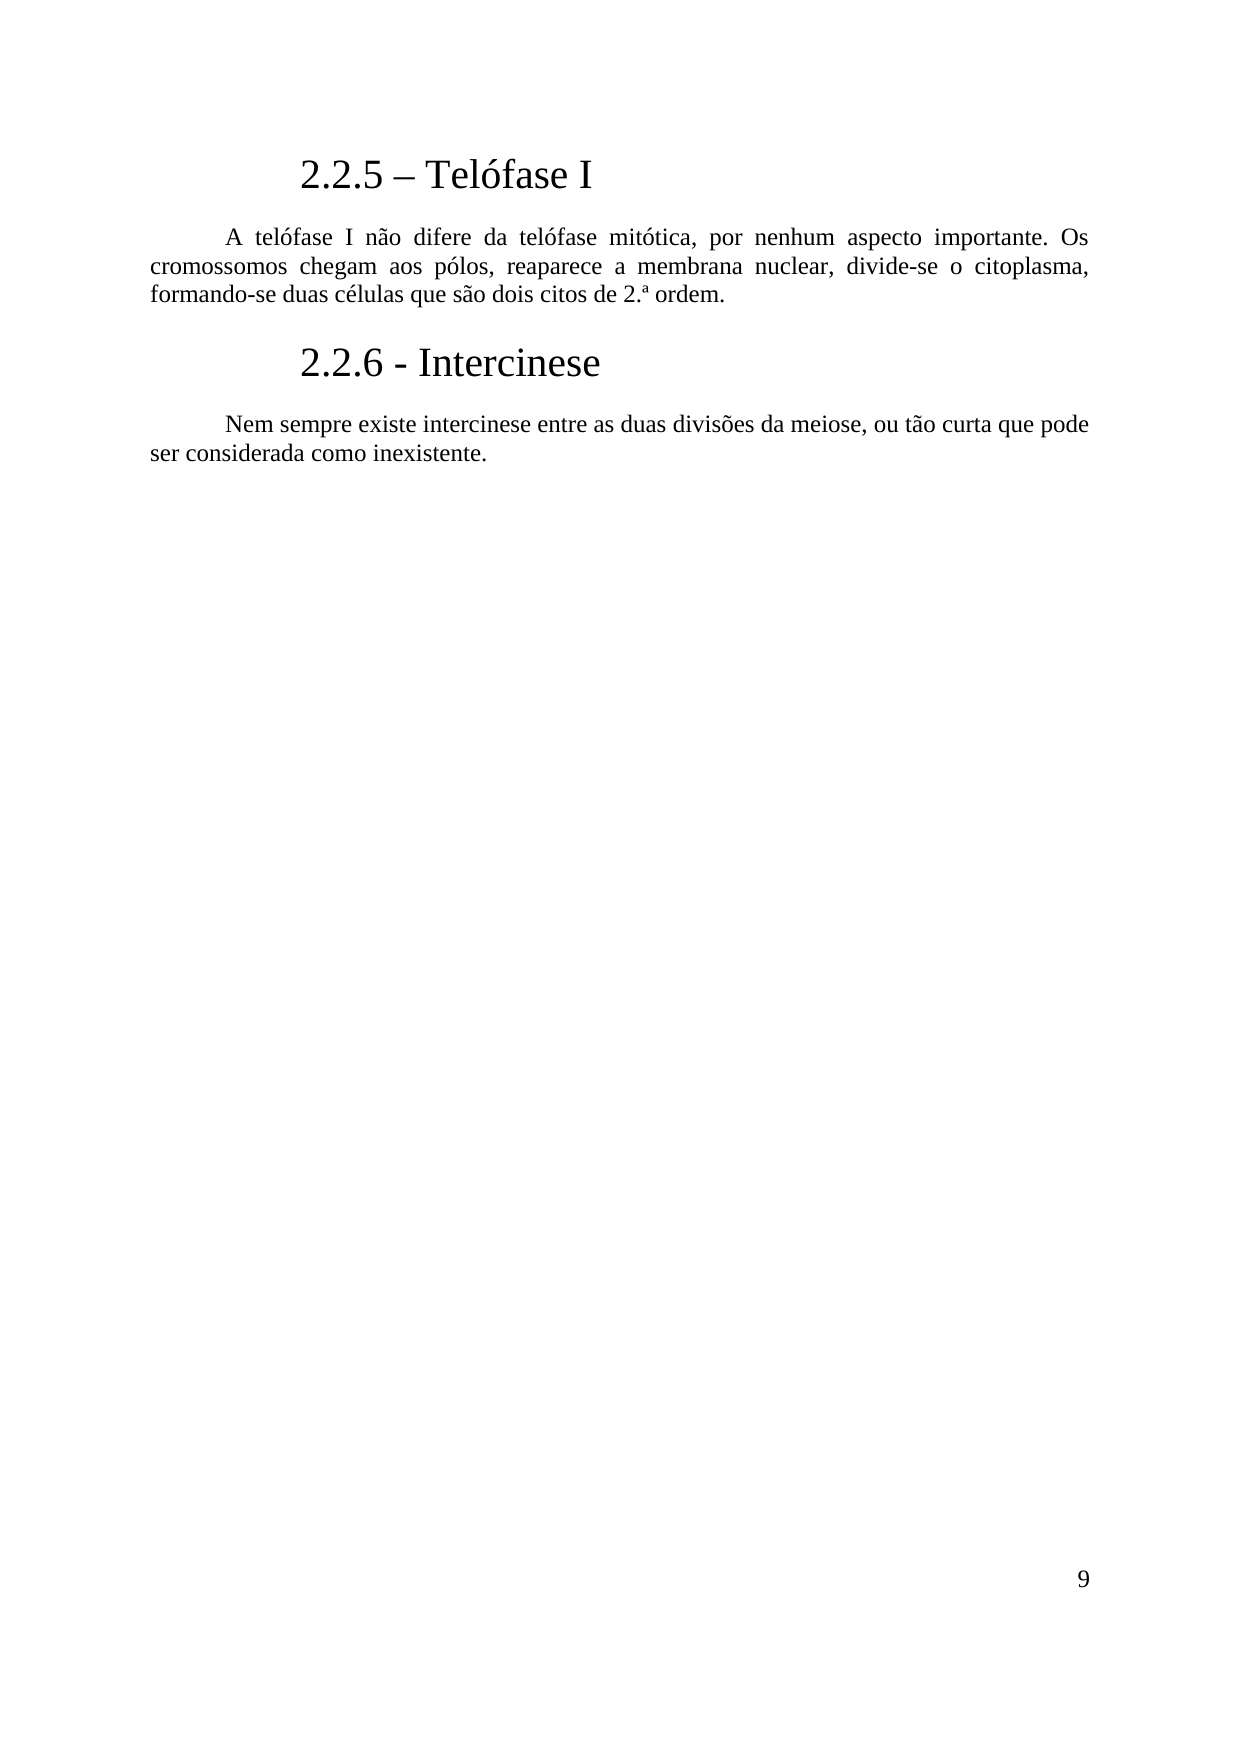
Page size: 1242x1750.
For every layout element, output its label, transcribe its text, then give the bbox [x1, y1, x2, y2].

text A telófase I não difere da telófase mitótica, por nenhum aspecto importante. Os cromossomos chegam aos pólos, reaparece a membrana nuclear, divide-se o citoplasma, formando-se duas células que são dois citos de 2.ª ordem. [150, 222, 1090, 308]
text 2.2.6 - Intercinese [225, 337, 1090, 385]
text Nem sempre existe intercinese entre as duas divisões da meiose, ou tão curta que pode ser considerada como inexistente. [150, 409, 1090, 466]
text 2.2.5 – Telófase I [225, 150, 1090, 198]
